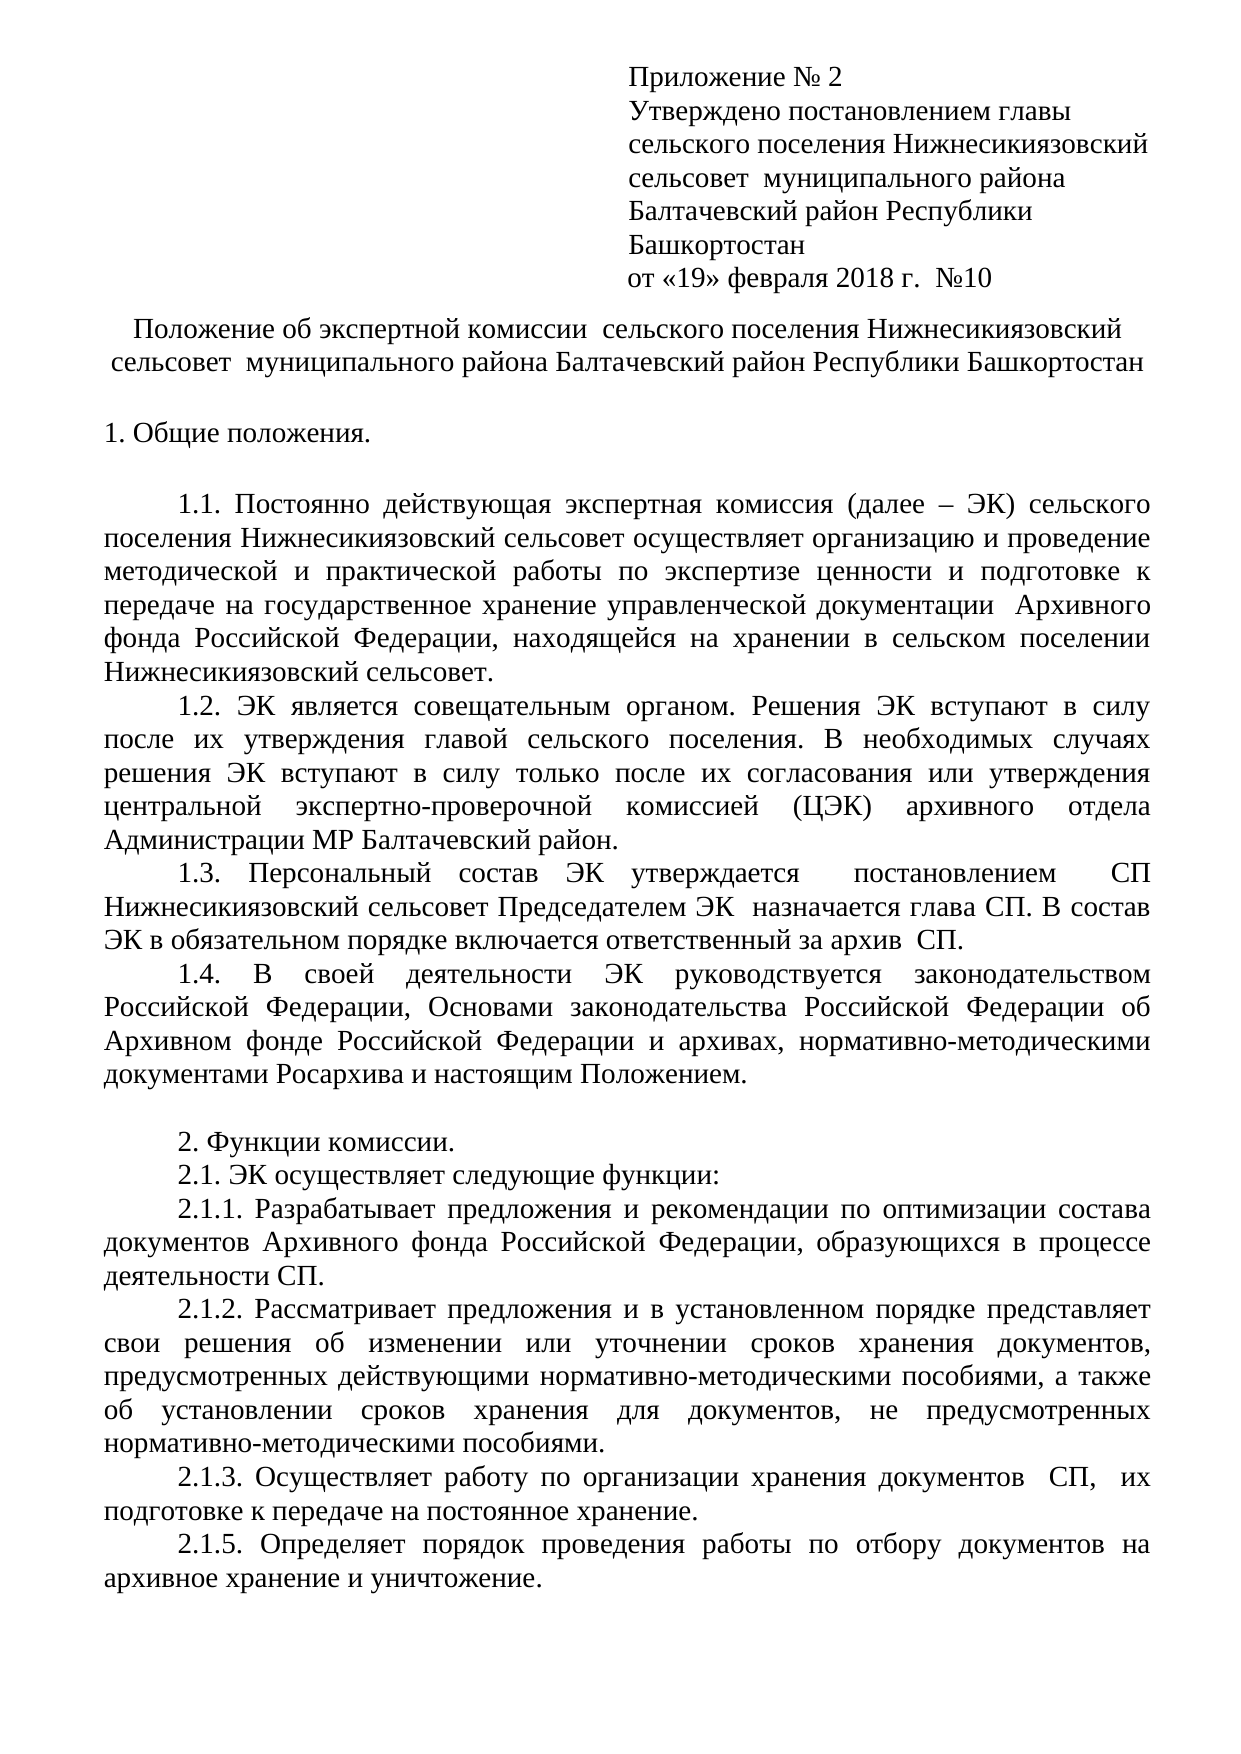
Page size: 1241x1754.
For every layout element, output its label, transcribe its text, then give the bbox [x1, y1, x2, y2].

text 1.2. ЭК является совещательным органом. Решения ЭК вступают в силу после их утверждения главой сельского поселения. В необходимых случаях решения ЭК вступают в силу только после их согласования или утверждения центральной экспертно-проверочной комиссией (ЦЭК) архивного отдела Администрации МР Балтачевский район. [103, 688, 1152, 855]
text 1.1. Постоянно действующая экспертная комиссия (далее – ЭК) сельского поселения Нижнесикиязовский сельсовет осуществляет организацию и проведение методической и практической работы по экспертизе ценности и подготовке к передаче на государственное хранение управленческой документации Архивного фонда Российской Федерации, находящейся на хранении в сельском поселении Нижнесикиязовский сельсовет. [103, 486, 1152, 688]
text 2.1. ЭК осуществляет следующие функции: [103, 1157, 1152, 1191]
text от «19» февраля 2018 г. №10 [103, 260, 1152, 294]
text 2.1.2. Рассматривает предложения и в установленном порядке представляет свои решения об изменении или уточнении сроков хранения документов, предусмотренных действующими нормативно-методическими пособиями, а также об установлении сроков хранения для документов, не предусмотренных нормативно-методическими пособиями. [103, 1291, 1152, 1459]
text 2. Функции комиссии. [103, 1124, 1152, 1157]
text 1.3. Персональный состав ЭК утверждается постановлением СП Нижнесикиязовский сельсовет Председателем ЭК назначается глава СП. В состав ЭК в обязательном порядке включается ответственный за архив СП. [103, 855, 1152, 956]
text Приложение № 2 [628, 59, 1152, 93]
text 2.1.3. Осуществляет работу по организации хранения документов СП, их подготовке к передаче на постоянное хранение. [103, 1459, 1152, 1526]
text Утверждено постановлением главы сельского поселения Нижнесикиязовский сельсовет муниципального района Балтачевский район Республики Башкортостан [628, 93, 1152, 260]
text 2.1.5. Определяет порядок проведения работы по отбору документов на архивное хранение и уничтожение. [103, 1526, 1152, 1593]
text 2.1.1. Разрабатывает предложения и рекомендации по оптимизации состава документов Архивного фонда Российской Федерации, образующихся в процессе деятельности СП. [103, 1191, 1152, 1291]
text 1.4. В своей деятельности ЭК руководствуется законодательством Российской Федерации, Основами законодательства Российской Федерации об Архивном фонде Российской Федерации и архивах, нормативно-методическими документами Росархива и настоящим Положением. [103, 956, 1152, 1090]
text Положение об экспертной комиссии сельского поселения Нижнесикиязовский сельсовет муниципального района Балтачевский район Республики Башкортостан [103, 311, 1152, 378]
text 1. Общие положения. [103, 415, 1152, 449]
